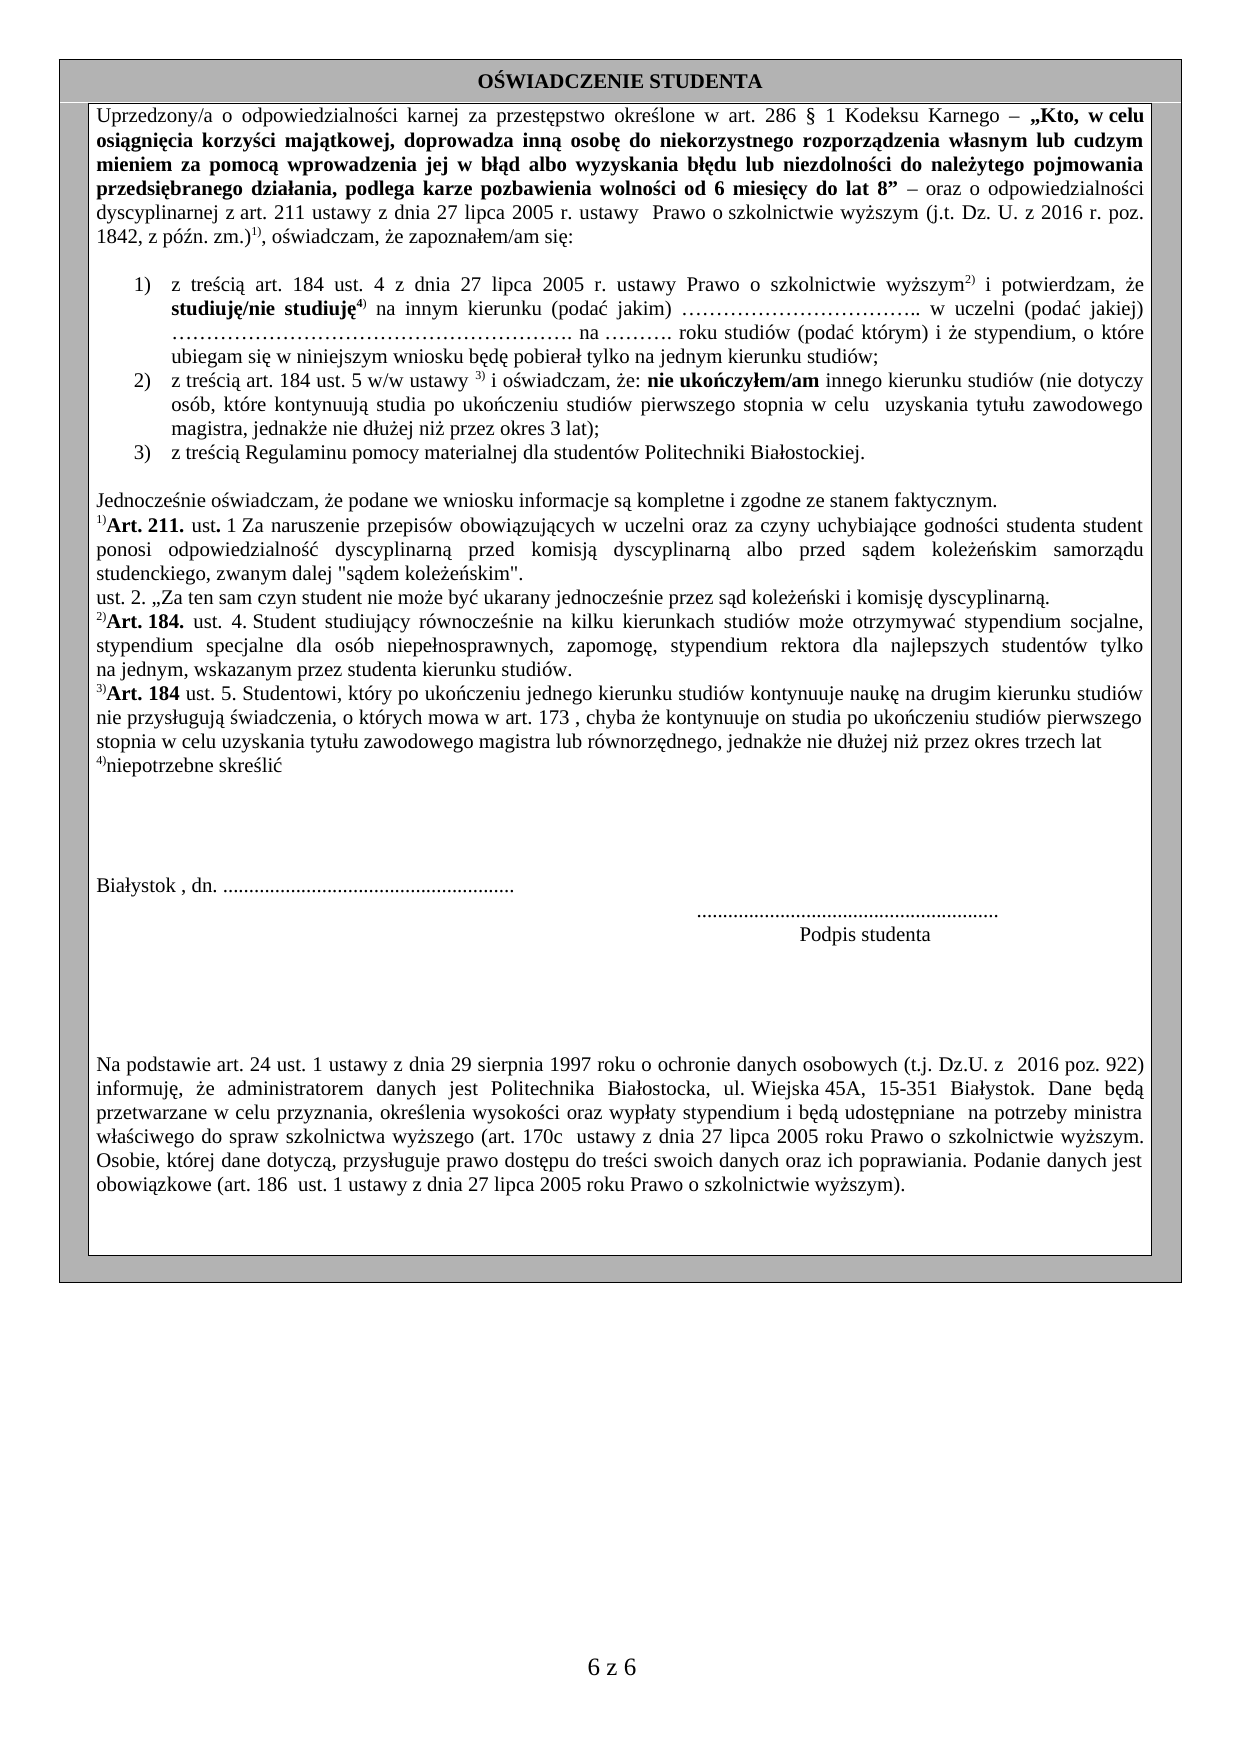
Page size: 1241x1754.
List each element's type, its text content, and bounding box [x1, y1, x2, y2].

table_header OŚWIADCZENIE STUDENTA [60, 60, 1181, 102]
table_cell [60, 103, 88, 972]
table_cell Uprzedzony/a o odpowiedzialności karnej za przestępstwo określone w art. 286 § 1 Kodeksu Karnego – „Kto, w celu osiągnięcia korzyści majątkowej, doprowadza inną osobę do niekorzystnego rozporządzenia własnym lub cudzym mieniem za pomocą wprowadzenia jej w błąd albo wyzyskania błędu lub niezdolności do należytego pojmowania przedsiębranego działania, podlega karze pozbawienia wolności od 6 miesięcy do lat – oraz o odpowiedzialności dyscyplinarnej z art. 211 ustawy z dnia 27 lipca 2005 r. ustawy Prawo o szkolnictwie wyższym (j.t. Dz. U. z 2016 r. poz. 1842, z późn. zm.)1), oświadczam, że zapoznałem/am się: z treścią art. 184 ust. 4 z dnia 27 lipca 2005 r. ustawy Prawo o szkolnictwie wyższym2) i potwierdzam, że studiuję/nie studiuję4) na innym kierunku (podać jakim) …………………………….. w uczelni (podać jakiej) …………………………………………………. na ………. roku studiów (podać którym) i że stypendium, o które ubiegam się w niniejszym wniosku będę pobierał tylko na jednym kierunku studiów; z treścią art. 184 ust. 5 w/w ustawy 3) i oświadczam, że: nie ukończyłem/am innego kierunku studiów (nie dotyczy osób, które kontynuują studia po ukończeniu studiów pierwszego stopnia w celu uzyskania tytułu zawodowego magistra, jednakże nie dłużej niż przez okres 3 lat); z treścią Regulaminu pomocy materialnej dla studentów Politechniki Białostockiej. Jednocześnie oświadczam, że podane we wniosku informacje są kompletne i zgodne ze stanem faktycznym. 1)Art. 211. ust. 1 Za naruszenie przepisów obowiązujących w uczelni oraz za czyny uchybiające godności studenta student ponosi odpowiedzialność dyscyplinarną przed komisją dyscyplinarną albo przed sądem koleżeńskim samorządu studenckiego, zwanym dalej "sądem koleżeńskim". ust. 2. „Za ten sam czyn student nie może być ukarany jednocześnie przez sąd koleżeński i komisję dyscyplinarną. 2)Art. 184. ust. 4. Student studiujący równocześnie na kilku kierunkach studiów może otrzymywać stypendium socjalne, stypendium specjalne dla osób niepełnosprawnych, zapomogę, stypendium rektora dla najlepszych studentów tylko na jednym, wskazanym przez studenta kierunku studiów. 3)Art. 184 ust. 5. Studentowi, który po ukończeniu jednego kierunku studiów kontynuuje naukę na drugim kierunku studiów nie przysługują świadczenia, o których mowa w art. 173 , chyba że kontynuuje on studia po ukończeniu studiów pierwszego stopnia w celu uzyskania tytułu zawodowego magistra lub równorzędnego, jednakże nie dłużej niż przez okres trzech lat 4)niepotrzebne skreślić Białystok , dn. ........................................................ .......................................................... Podpis studenta Na podstawie art. 24 ust. 1 ustawy z dnia 29 sierpnia 1997 roku o ochronie danych osobowych (t.j. Dz.U. z 2016 poz. 922) informuję, że administratorem danych jest Politechnika Białostocka, ul. Wiejska 45A, 15-351 Białystok. Dane będą przetwarzane w celu przyznania, określenia wysokości oraz wypłaty stypendium i będą udostępniane na potrzeby ministra właściwego do spraw szkolnictwa wyższego (art. 170c ustawy z dnia 27 lipca 2005 roku Prawo o szkolnictwie wyższym. Osobie, której dane dotyczą, przysługuje prawo dostępu do treści swoich danych oraz ich poprawiania. Podanie danych jest obowiązkowe (art. 186 ust. 1 ustawy z dnia 27 lipca 2005 roku Prawo o szkolnictwie wyższym). [89, 104, 1151, 1255]
table_cell [1152, 103, 1181, 1282]
table_cell [60, 972, 89, 1282]
table_cell [89, 1256, 1152, 1282]
